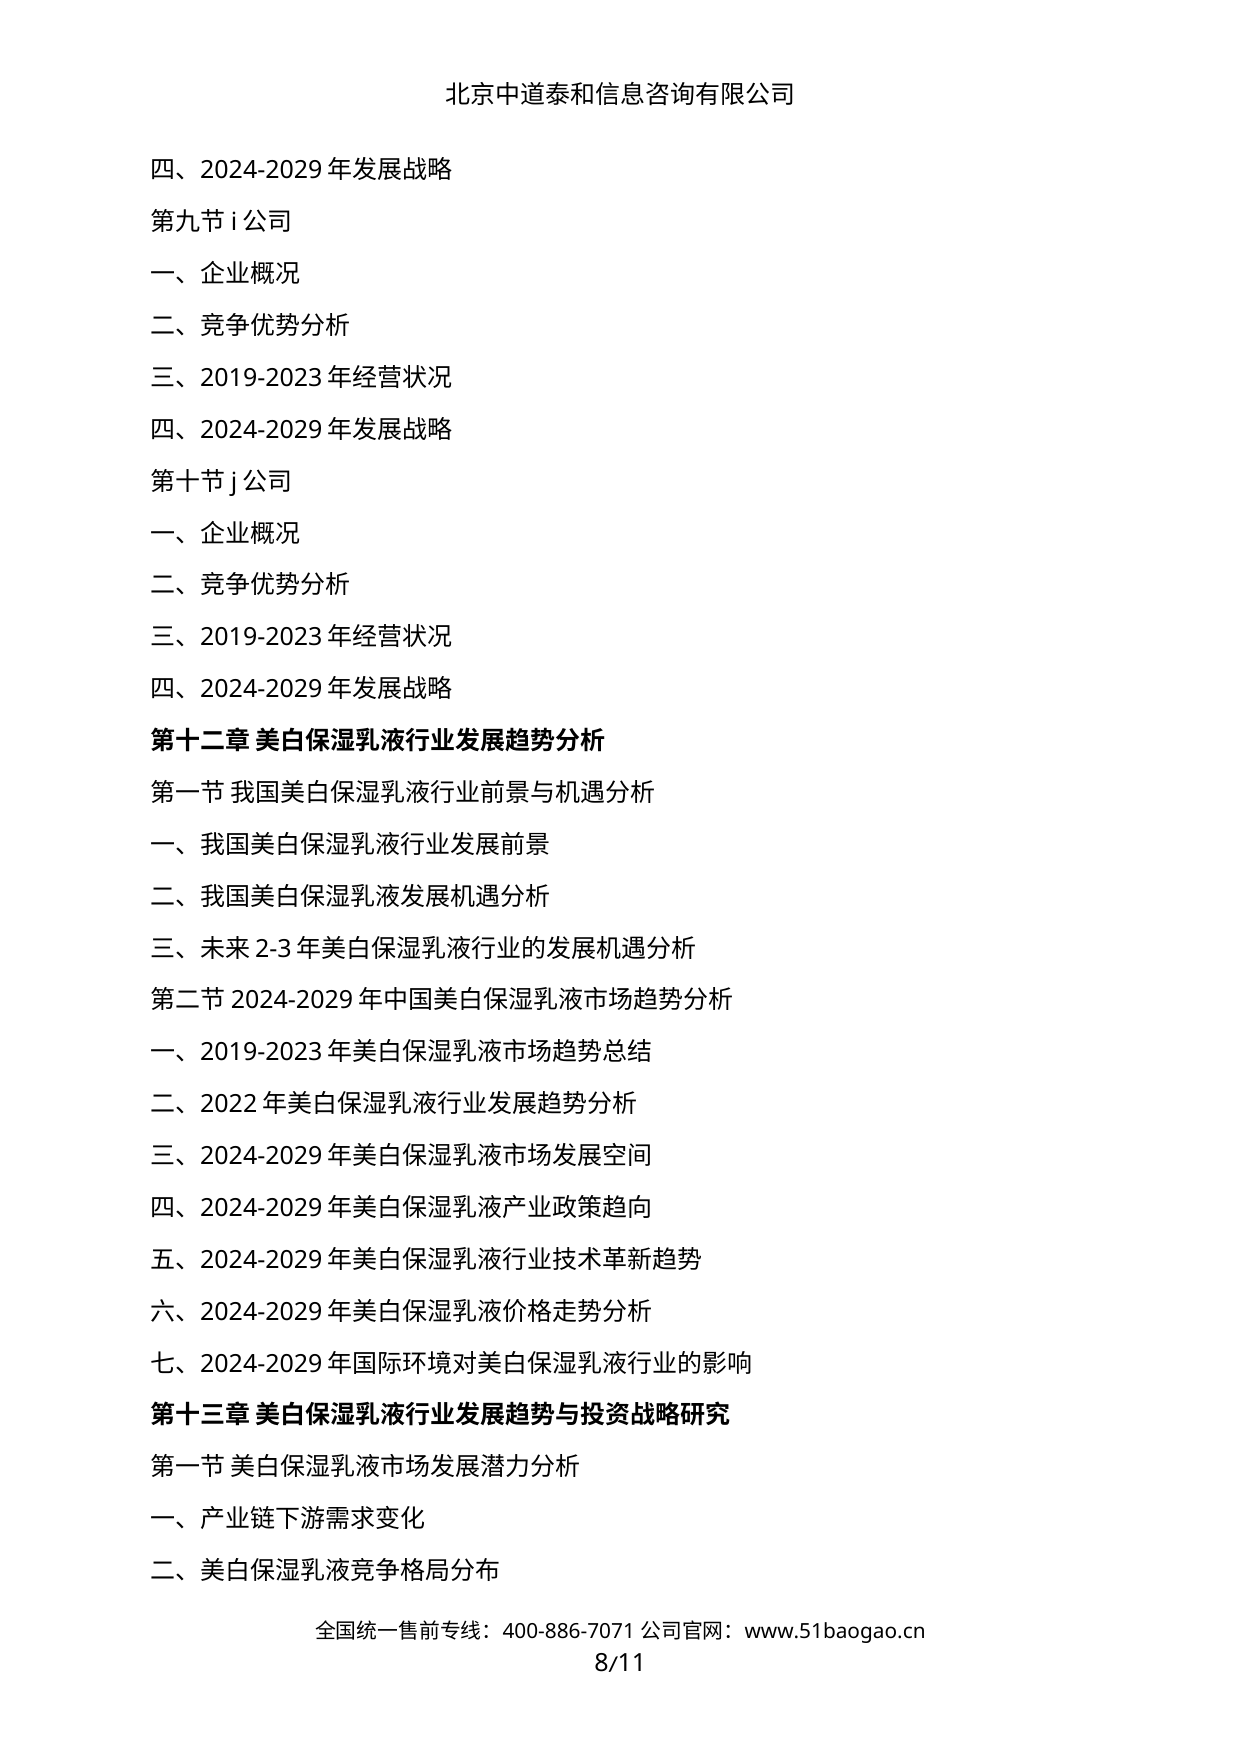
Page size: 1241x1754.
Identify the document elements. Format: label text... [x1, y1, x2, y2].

text 一、企业概况 [150, 513, 1090, 549]
text 一、企业概况 [150, 254, 1090, 290]
text 第十二章 美白保湿乳液行业发展趋势分析 [150, 721, 1090, 757]
text 七、2024-2029年国际环境对美白保湿乳液行业的影响 [150, 1343, 1090, 1379]
text 第十节 j公司 [150, 461, 1090, 497]
text 四、2024-2029年发展战略 [150, 150, 1090, 186]
text 二、美白保湿乳液竞争格局分布 [150, 1551, 1090, 1587]
text 二、竞争优势分析 [150, 565, 1090, 601]
text 五、2024-2029年美白保湿乳液行业技术革新趋势 [150, 1239, 1090, 1276]
text 二、竞争优势分析 [150, 306, 1090, 342]
text 二、2022年美白保湿乳液行业发展趋势分析 [150, 1084, 1090, 1120]
text 第一节 美白保湿乳液市场发展潜力分析 [150, 1447, 1090, 1483]
text 三、2019-2023年经营状况 [150, 617, 1090, 653]
text 六、2024-2029年美白保湿乳液价格走势分析 [150, 1291, 1090, 1327]
text 第九节 i公司 [150, 202, 1090, 238]
text 三、2019-2023年经营状况 [150, 357, 1090, 394]
text 三、2024-2029年美白保湿乳液市场发展空间 [150, 1136, 1090, 1172]
text 第二节 2024-2029年中国美白保湿乳液市场趋势分析 [150, 980, 1090, 1016]
text 一、产业链下游需求变化 [150, 1499, 1090, 1535]
text 一、2019-2023年美白保湿乳液市场趋势总结 [150, 1032, 1090, 1068]
text 三、未来2-3年美白保湿乳液行业的发展机遇分析 [150, 928, 1090, 964]
text 四、2024-2029年发展战略 [150, 669, 1090, 705]
text 第一节 我国美白保湿乳液行业前景与机遇分析 [150, 772, 1090, 809]
text 第十三章 美白保湿乳液行业发展趋势与投资战略研究 [150, 1395, 1090, 1431]
text 二、我国美白保湿乳液发展机遇分析 [150, 876, 1090, 912]
text 四、2024-2029年发展战略 [150, 409, 1090, 446]
text 一、我国美白保湿乳液行业发展前景 [150, 824, 1090, 861]
text 四、2024-2029年美白保湿乳液产业政策趋向 [150, 1187, 1090, 1224]
